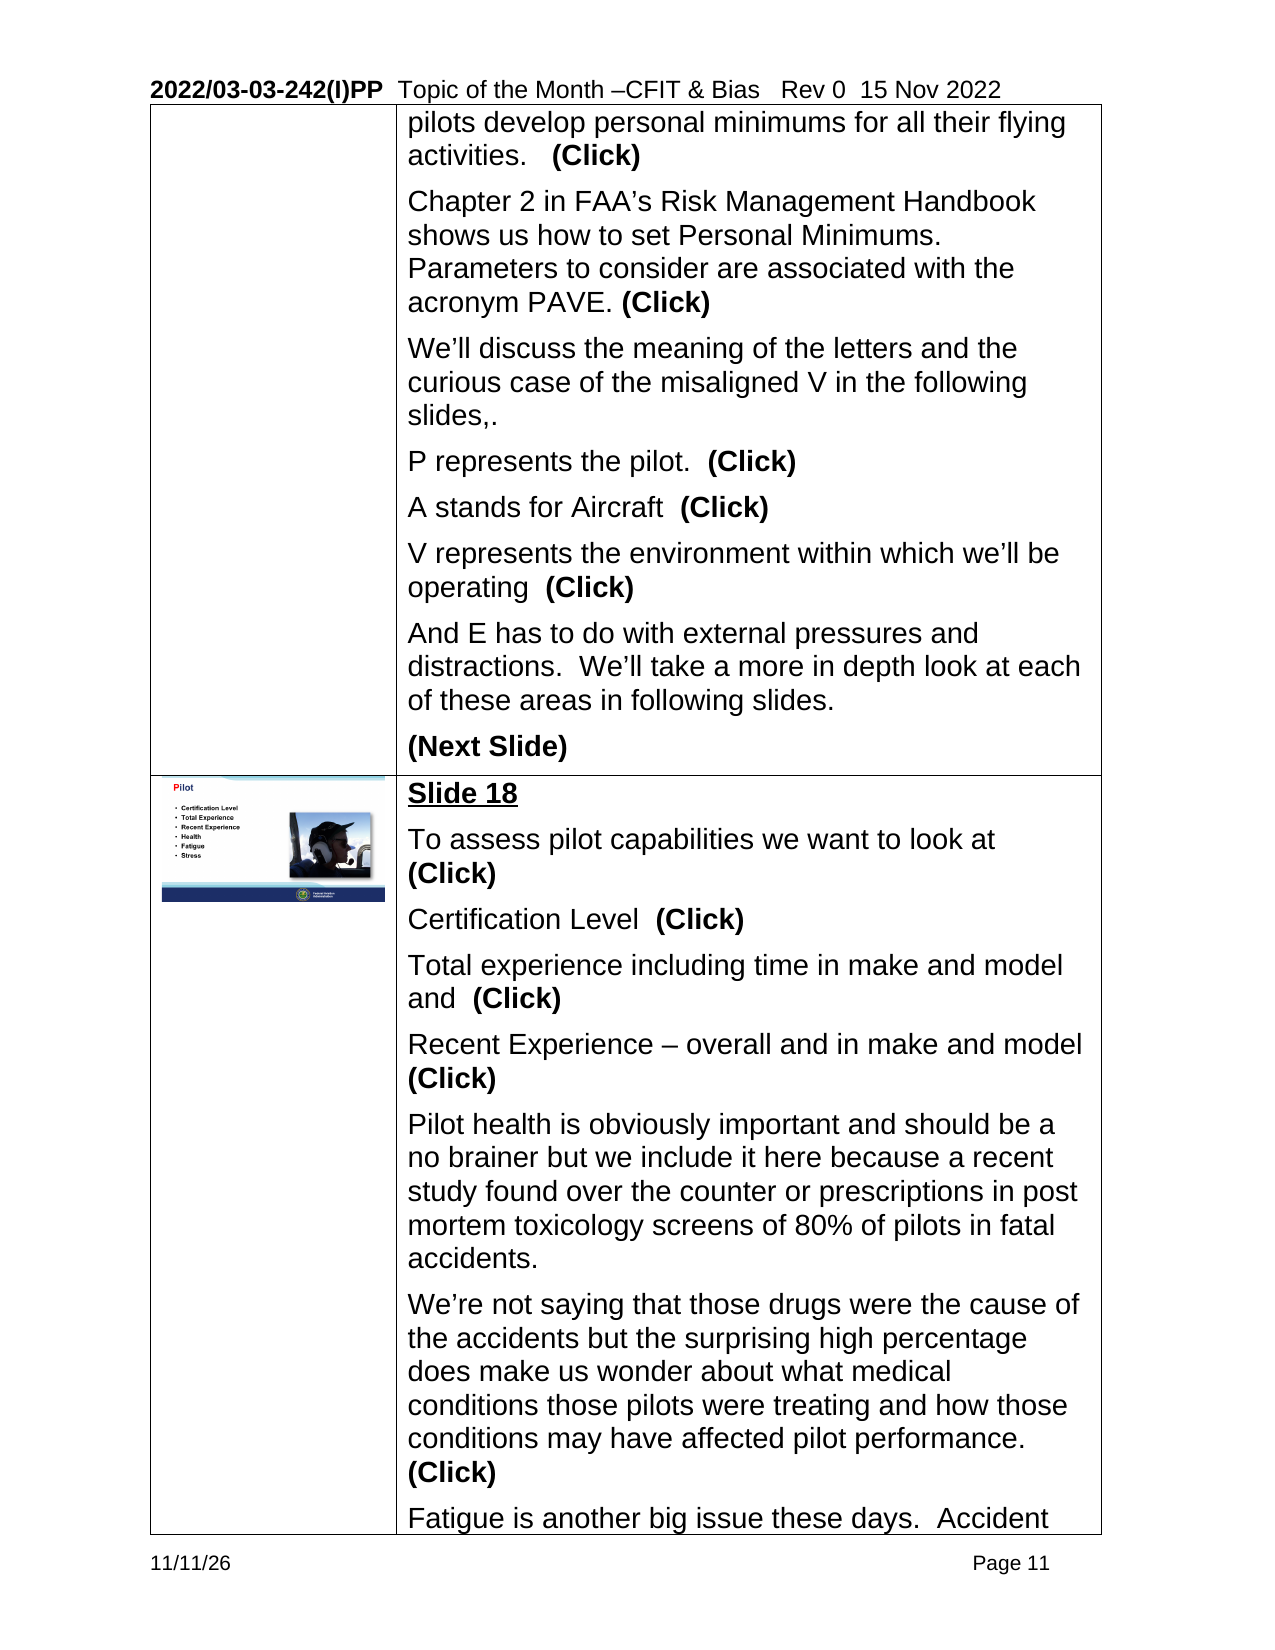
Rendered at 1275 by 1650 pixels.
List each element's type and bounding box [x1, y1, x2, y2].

picture [161, 776, 385, 902]
table_cell [151, 776, 396, 1534]
table_cell [151, 105, 396, 775]
table_cell [397, 105, 1101, 775]
table_cell [397, 776, 1101, 1534]
